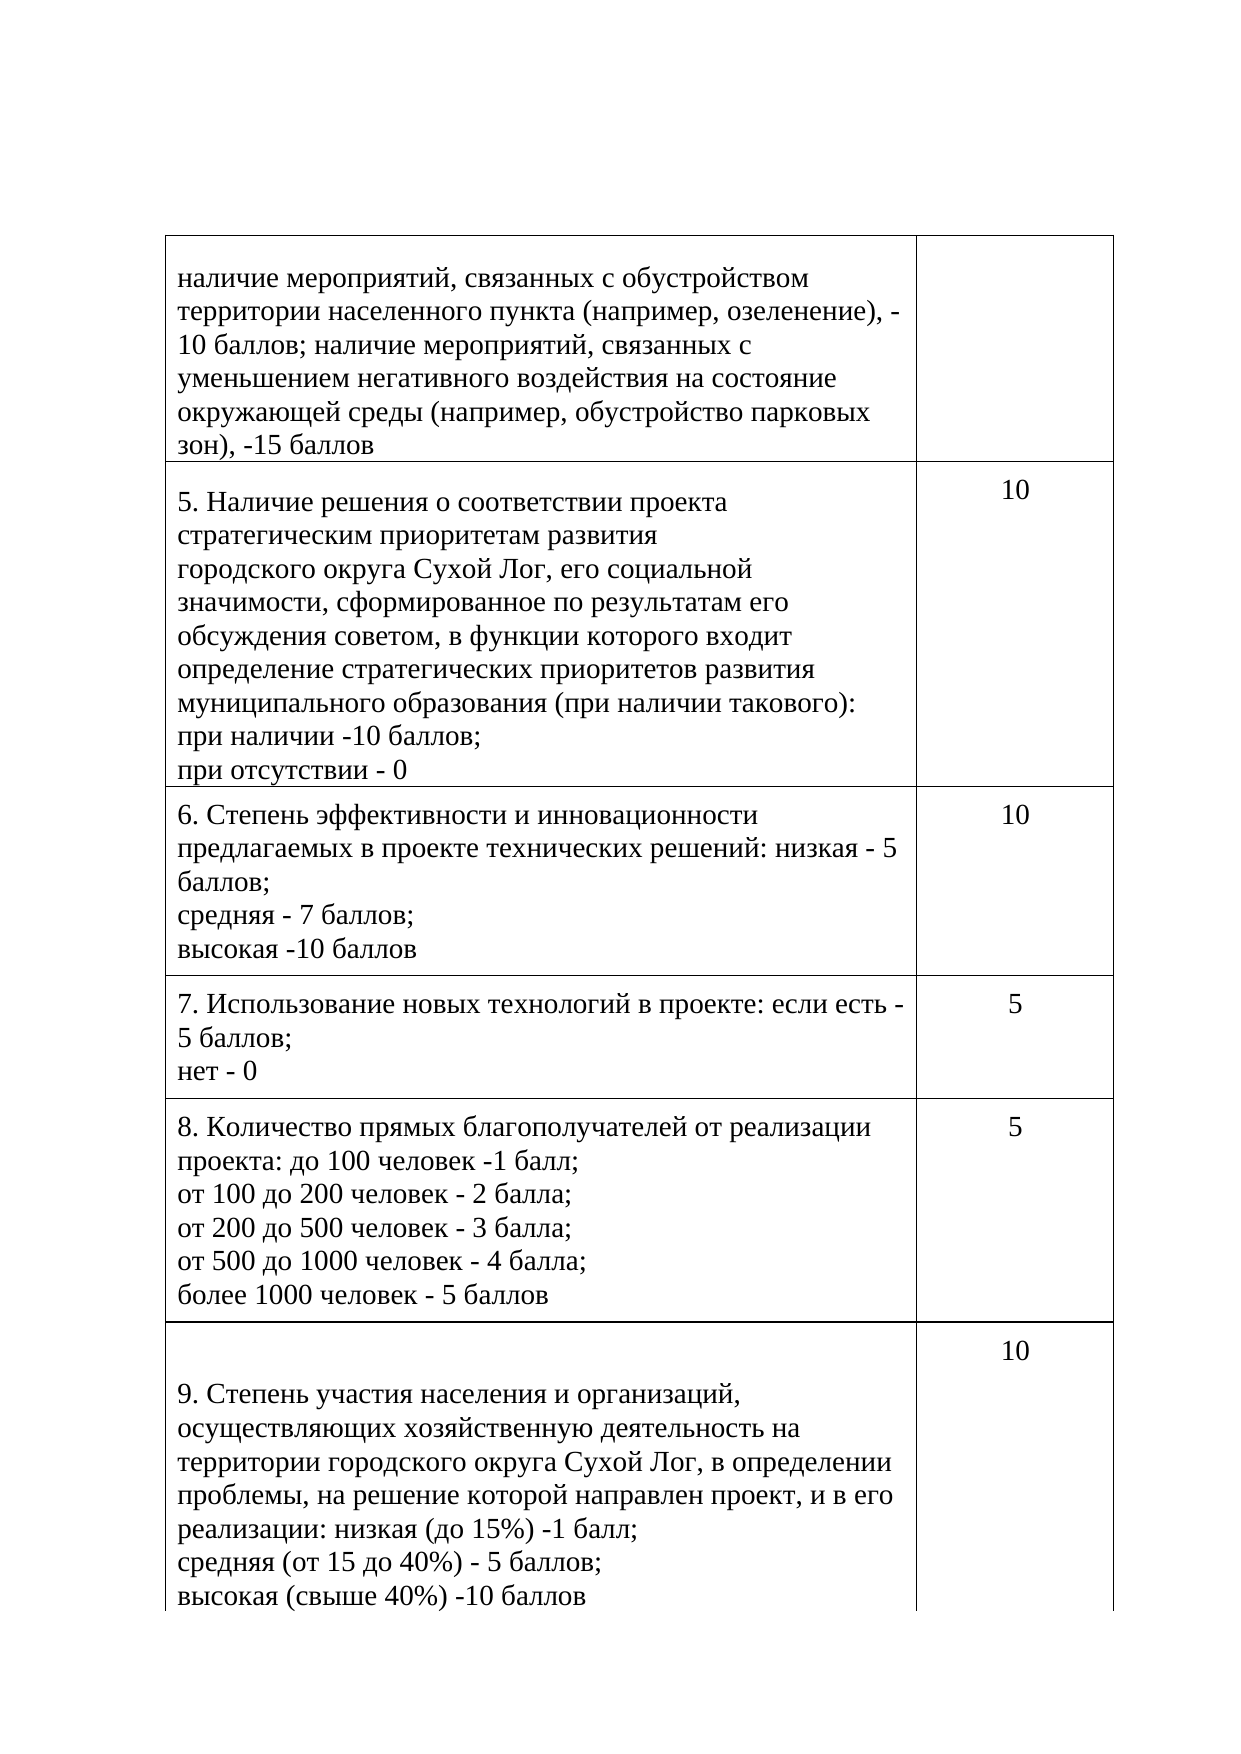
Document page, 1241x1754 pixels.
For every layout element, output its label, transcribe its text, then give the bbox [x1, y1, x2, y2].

table_cell 8. Количество прямых благополучателей от реализации проекта: до 100 человек -1 балл; от 100 до 200 человек - 2 балла; от 200 до 500 человек - 3 балла; от 500 до 1000 человек - 4 балла; более 1000 человек - 5 баллов [166, 1099, 916, 1321]
table_cell 5 [917, 976, 1113, 1097]
table_cell 10 [917, 1323, 1113, 1611]
table_cell 9. Степень участия населения и организаций, осуществляющих хозяйственную деятельность на территории городского округа Сухой Лог, в определении проблемы, на решение которой направлен проект, и в его реализации: низкая (до 15%) -1 балл; средняя (от 15 до 40%) - 5 баллов; высокая (свыше 40%) -10 баллов [166, 1323, 916, 1611]
table_cell 10 [917, 462, 1113, 786]
table_header наличие мероприятий, связанных с обустройством территории населенного пункта (например, озеленение), - 10 баллов; наличие мероприятий, связанных с уменьшением негативного воздействия на состояние окружающей среды (например, обустройство парковых зон), -15 баллов [166, 236, 916, 461]
table_cell 5. Наличие решения о соответствии проекта стратегическим приоритетам развития городского округа Сухой Лог, его социальной значимости, сформированное по результатам его обсуждения советом, в функции которого входит определение стратегических приоритетов развития муниципального образования (при наличии такового): при наличии -10 баллов; при отсутствии - 0 [166, 462, 916, 786]
table_cell 5 [917, 1099, 1113, 1321]
table_cell 6. Степень эффективности и инновационности предлагаемых в проекте технических решений: низкая - 5 баллов; средняя - 7 баллов; высокая -10 баллов [166, 787, 916, 975]
table_cell 7. Использование новых технологий в проекте: если есть - 5 баллов; нет - 0 [166, 976, 916, 1097]
table_header [917, 236, 1113, 461]
table_cell 10 [917, 787, 1113, 975]
